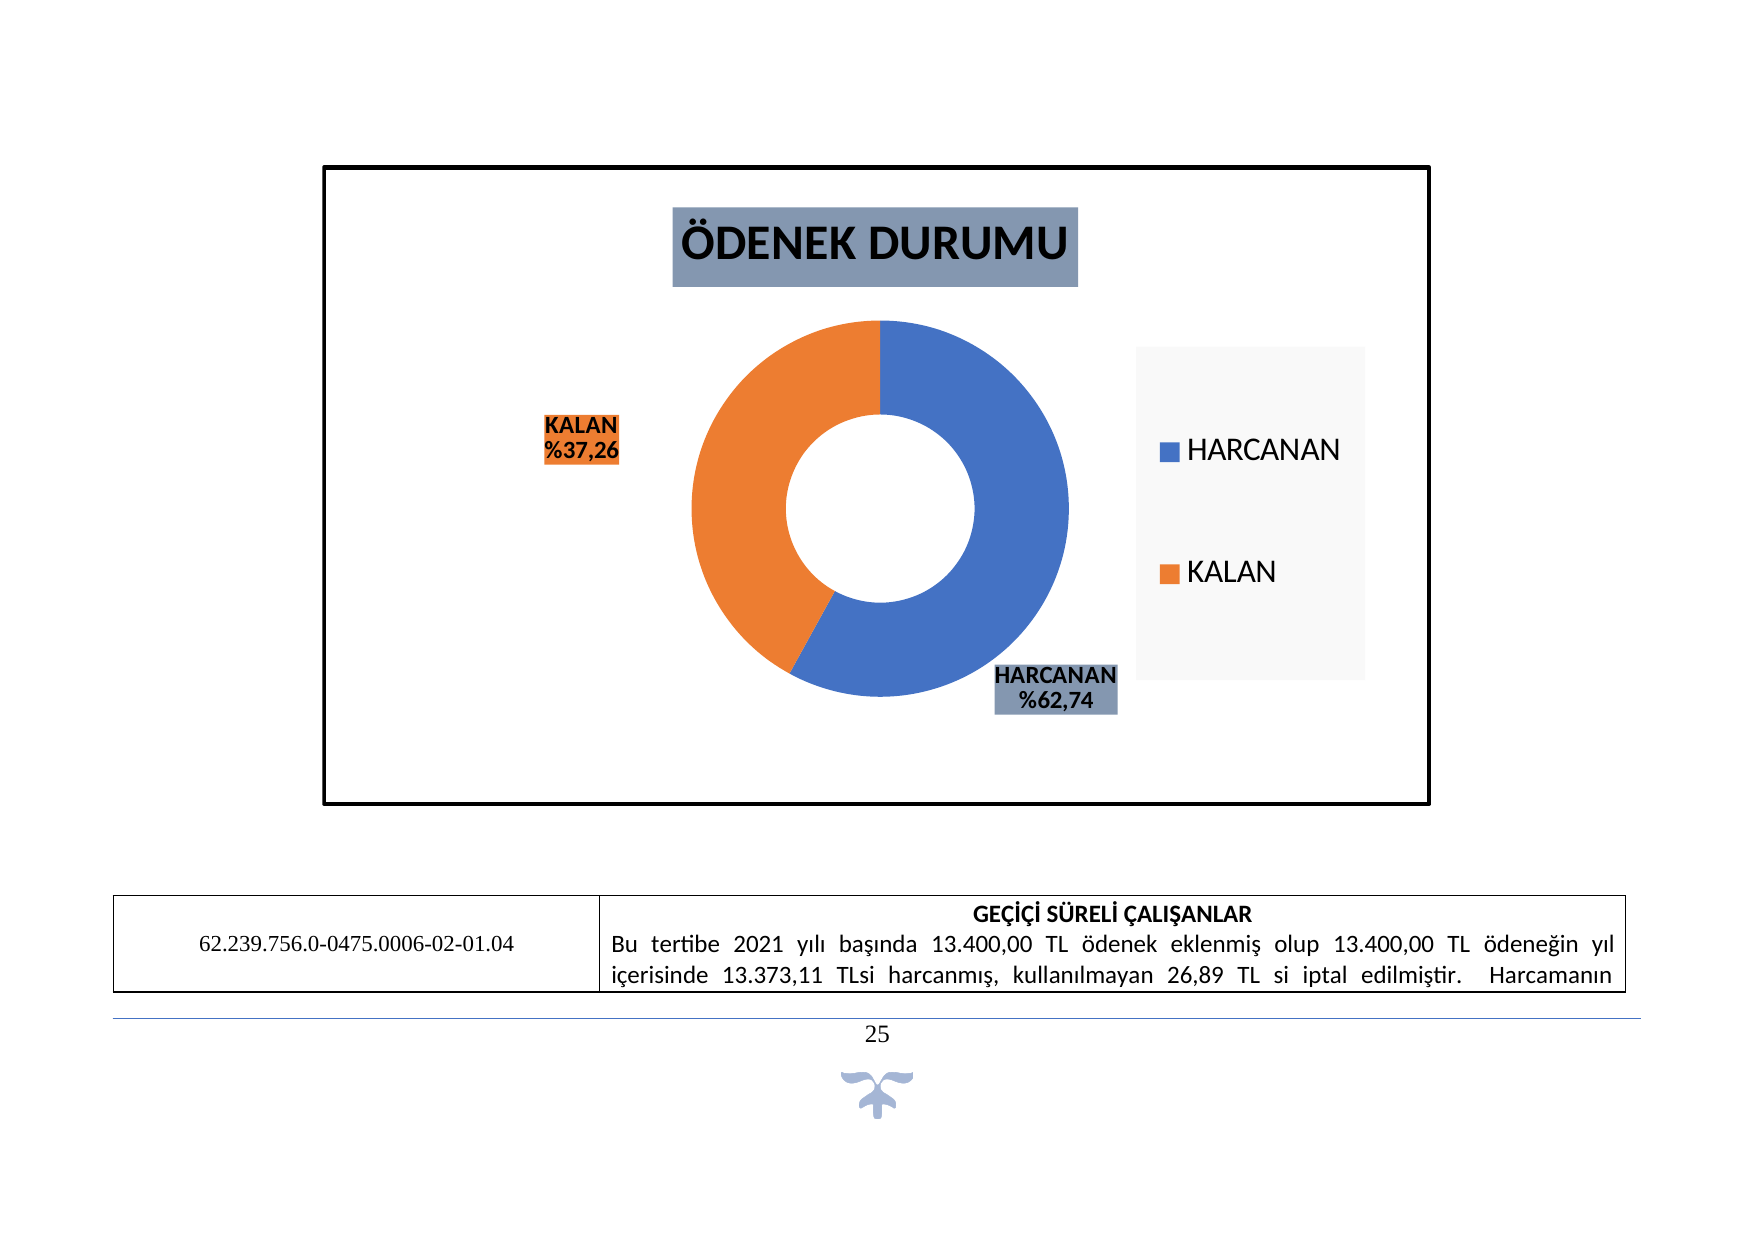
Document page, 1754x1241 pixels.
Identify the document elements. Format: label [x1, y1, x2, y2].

table_header [600, 896, 1625, 991]
table_header [114, 896, 599, 991]
